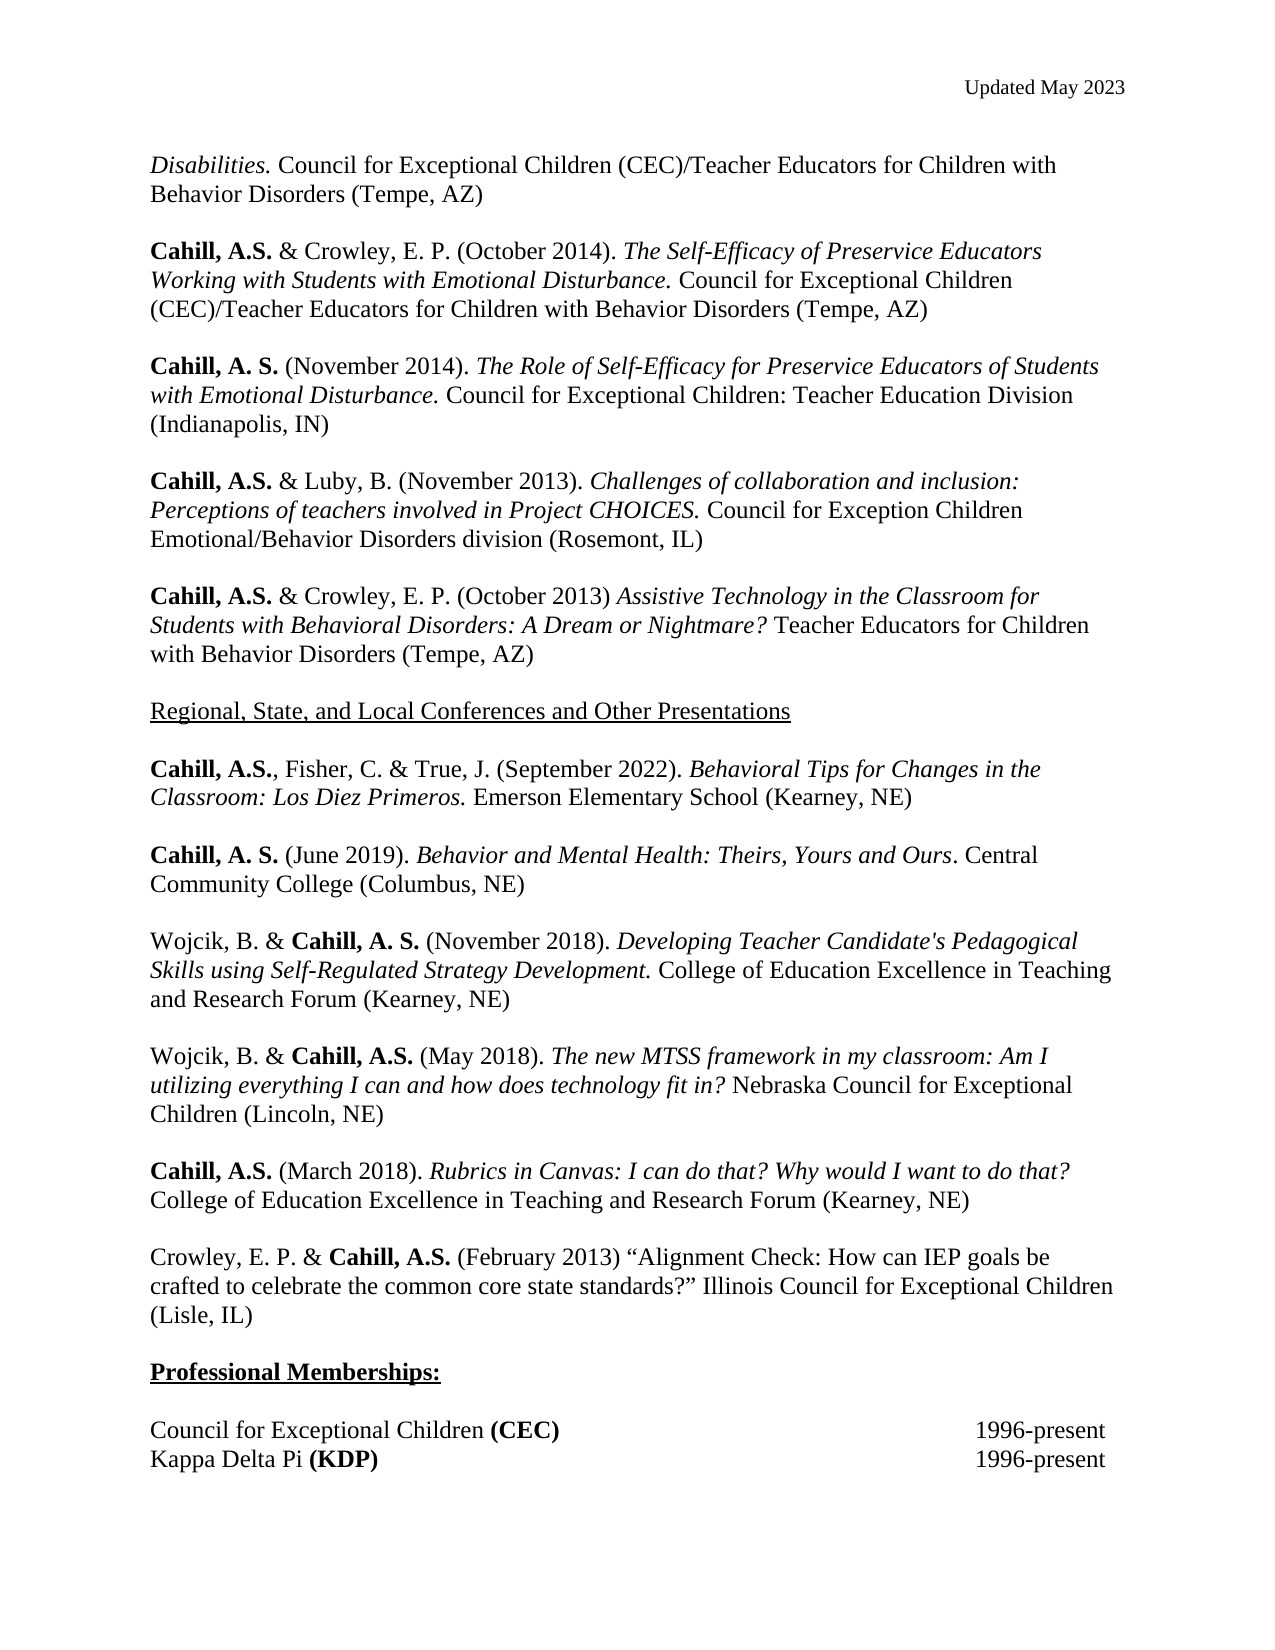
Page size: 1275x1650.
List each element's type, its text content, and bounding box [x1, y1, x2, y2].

text Regional, State, and Local Conferences and Other Presentations [150, 696, 1125, 725]
text Cahill, A. S. (November 2014). The Role of Self-Efficacy for Preservice Educators of Students with Emotional Disturbance. Council for Exceptional Children: Teacher Education Division (Indianapolis, IN) [150, 351, 1125, 437]
text Cahill, A.S. (March 2018). Rubrics in Canvas: I can do that? Why would I want to do that? College of Education Excellence in Teaching and Research Forum (Kearney, NE) [150, 1156, 1125, 1214]
text Professional Memberships: [150, 1357, 1125, 1386]
text Cahill, A.S. & Crowley, E. P. (October 2014). The Self-Efficacy of Preservice Educators Working with Students with Emotional Disturbance. Council for Exceptional Children (CEC)/Teacher Educators for Children with Behavior Disorders (Tempe, AZ) [150, 236, 1125, 322]
text Cahill, A.S. & Luby, B. (November 2013). Challenges of collaboration and inclusion: Perceptions of teachers involved in Project CHOICES. Council for Exception Children Emotional/Behavior Disorders division (Rosemont, IL) [150, 466, 1125, 552]
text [150, 150, 1125, 207]
text Wojcik, B. & Cahill, A.S. (May 2018). The new MTSS framework in my classroom: Am I utilizing everything I can and how does technology fit in? Nebraska Council for Exceptional Children (Lincoln, NE) [150, 1041, 1125, 1127]
text Cahill, A.S., Fisher, C. & True, J. (September 2022). Behavioral Tips for Changes in the Classroom: Los Diez Primeros. Emerson Elementary School (Kearney, NE) [150, 754, 1125, 811]
text Council for Exceptional Children (CEC) 1996-present [150, 1415, 1125, 1444]
text Cahill, A. S. (June 2019). Behavior and Mental Health: Theirs, Yours and Ours. Central Community College (Columbus, NE) [150, 840, 1125, 897]
text Crowley, E. P. & Cahill, A.S. (February 2013) “Alignment Check: How can IEP goals be crafted to celebrate the common core state standards?” Illinois Council for Exceptional Children (Lisle, IL) [150, 1242, 1125, 1329]
text Cahill, A.S. & Crowley, E. P. (October 2013) Assistive Technology in the Classroom for Students with Behavioral Disorders: A Dream or Nightmare? Teacher Educators for Children with Behavior Disorders (Tempe, AZ) [150, 581, 1125, 667]
text Kappa Delta Pi (KDP) 1996-present [150, 1444, 1125, 1472]
text Wojcik, B. & Cahill, A. S. (November 2018). Developing Teacher Candidate's Pedagogical Skills using Self-Regulated Strategy Development. College of Education Excellence in Teaching and Research Forum (Kearney, NE) [150, 926, 1125, 1012]
